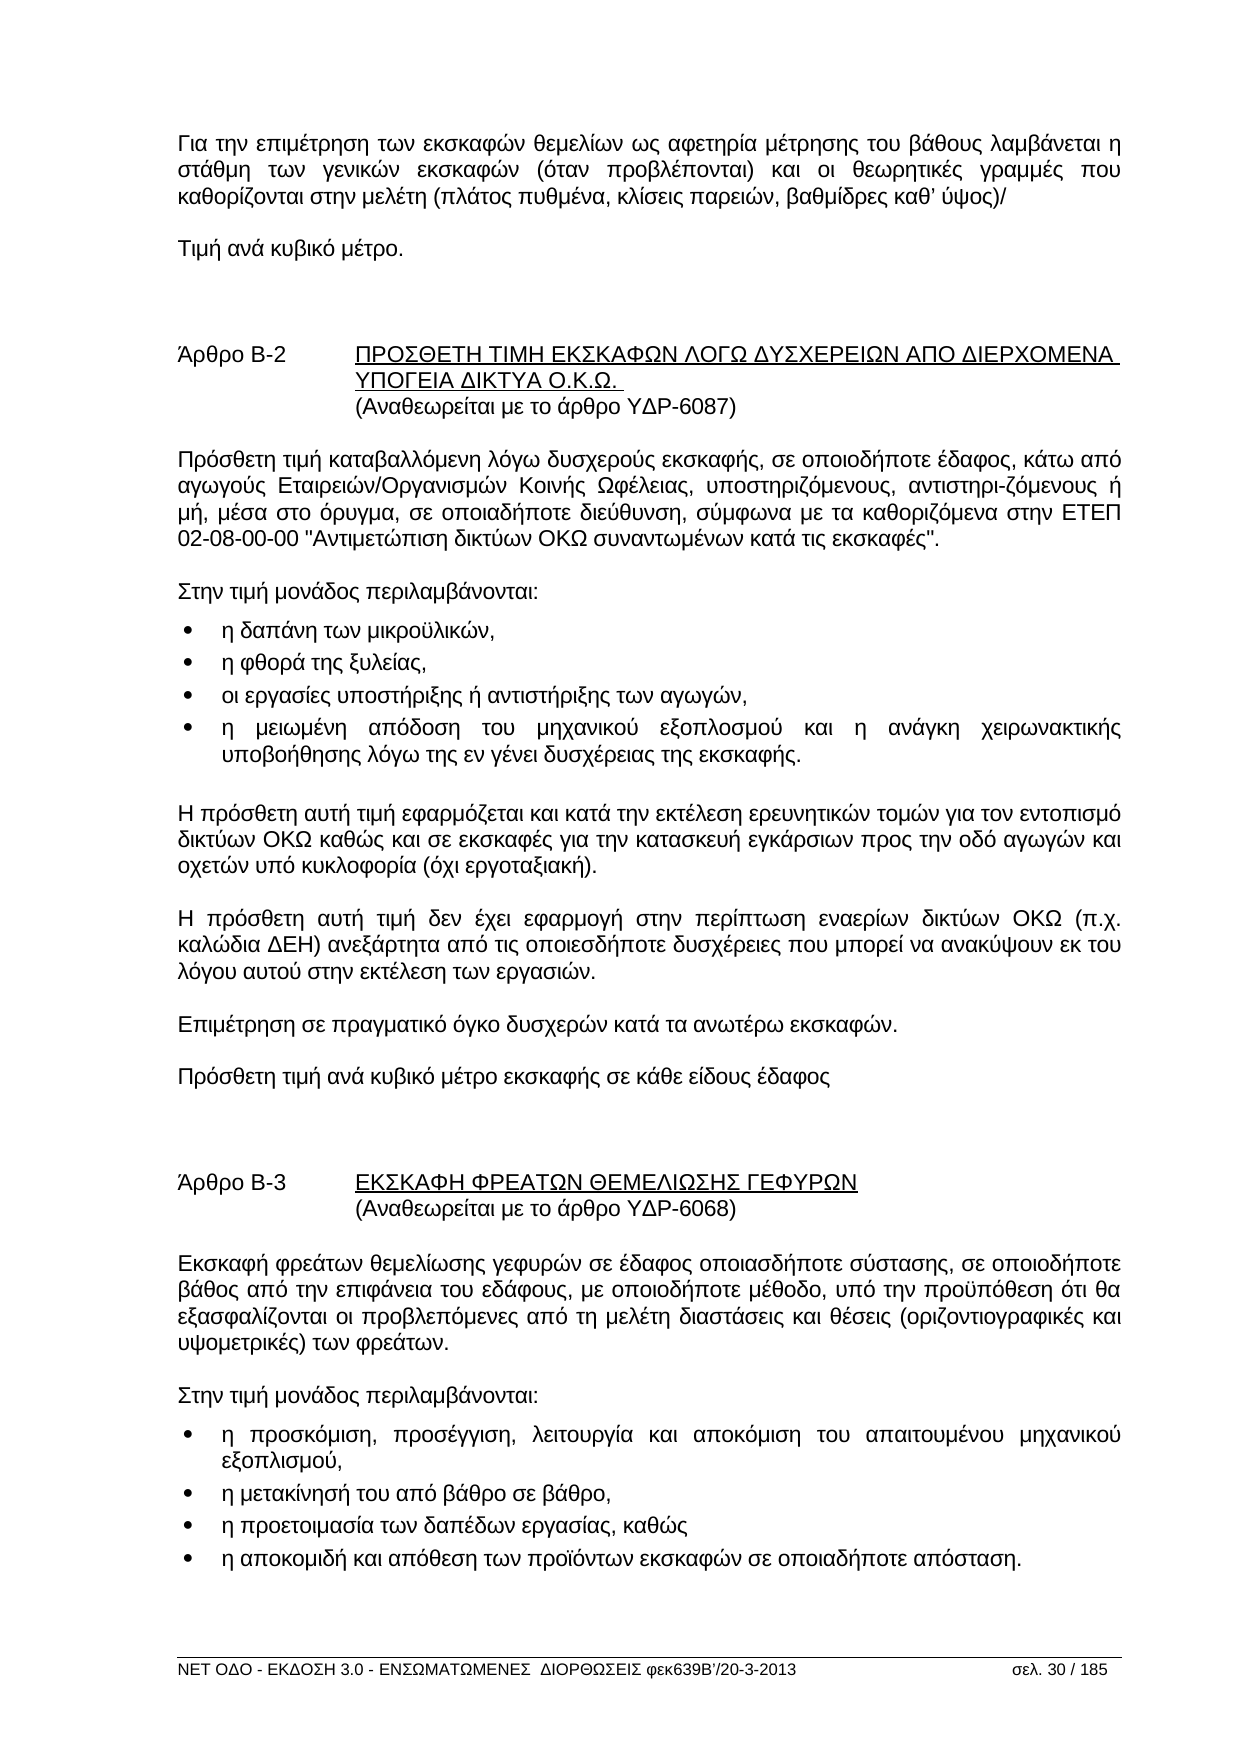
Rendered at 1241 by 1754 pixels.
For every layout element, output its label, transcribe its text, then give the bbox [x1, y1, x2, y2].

subtitle Άρθρο Β-2 ΠΡΟΣΘΕΤΗ ΤΙΜΗ ΕΚΣΚΑΦΩΝ ΛΟΓΩ ΔΥΣΧΕΡΕΙΩΝ ΑΠΟ ΔΙΕΡΧΟΜΕΝΑ ΥΠΟΓΕΙΑ ΔΙΚΤΥΑ Ο.Κ.Ω. [177, 341, 1122, 393]
text Εκσκαφή φρεάτων θεμελίωσης γεφυρών σε έδαφος οποιασδήποτε σύστασης, σε οποιοδήποτε βάθος από την επιφάνεια του εδάφους, με οποιοδήποτε μέθοδο, υπό την προϋπόθεση ότι θα εξασφαλίζονται οι προβλεπόμενες από τη μελέτη διαστάσεις και θέσεις (οριζοντιογραφικές και υψομετρικές) των φρεάτων. [177, 1250, 1122, 1356]
list η μειωμένη απόδοση του μηχανικού εξοπλοσμού και η ανάγκη χειρωνακτικής υποβοήθησης λόγω της εν γένει δυσχέρειας της εκσκαφής. [184, 714, 1122, 767]
list η μετακίνησή του από βάθρο σε βάθρο, [184, 1480, 1122, 1506]
text Η πρόσθετη αυτή τιμή δεν έχει εφαρμογή στην περίπτωση εναερίων δικτύων ΟΚΩ (π.χ. καλώδια ΔΕΗ) ανεξάρτητα από τις οποιεσδήποτε δυσχέρειες που μπορεί να ανακύψουν εκ του λόγου αυτού στην εκτέλεση των εργασιών. [177, 905, 1122, 984]
list η φθορά της ξυλείας, [184, 649, 1122, 676]
text Η πρόσθετη αυτή τιμή εφαρμόζεται και κατά την εκτέλεση ερευνητικών τομών για τον εντοπισμό δικτύων ΟΚΩ καθώς και σε εκσκαφές για την κατασκευή εγκάρσιων προς την οδό αγωγών και οχετών υπό κυκλοφορία (όχι εργοταξιακή). [177, 800, 1122, 879]
list η αποκομιδή και απόθεση των προϊόντων εκσκαφών σε οποιαδήποτε απόσταση. [184, 1545, 1122, 1571]
text Επιμέτρηση σε πραγματικό όγκο δυσχερών κατά τα ανωτέρω εκσκαφών. [177, 1011, 1122, 1037]
text (Αναθεωρείται με το άρθρο ΥΔΡ-6087) [355, 393, 1122, 419]
text Στην τιμή μονάδος περιλαμβάνονται: [177, 1382, 1122, 1408]
subtitle Άρθρο Β-3 ΕΚΣΚΑΦΗ ΦΡΕΑΤΩΝ ΘΕΜΕΛΙΩΣΗΣ ΓΕΦΥΡΩΝ [177, 1169, 1122, 1195]
text Στην τιμή μονάδος περιλαμβάνονται: [177, 578, 1122, 604]
list η προσκόμιση, προσέγγιση, λειτουργία και αποκόμιση του απαιτουμένου μηχανικού εξοπλισμού, [184, 1421, 1122, 1473]
list η δαπάνη των μικροϋλικών, [184, 617, 1122, 643]
text Για την επιμέτρηση των εκσκαφών θεμελίων ως αφετηρία μέτρησης του βάθους λαμβάνεται η στάθμη των γενικών εκσκαφών (όταν προβλέπονται) και οι θεωρητικές γραμμές που καθορίζονται στην μελέτη (πλάτος πυθμένα, κλίσεις παρειών, βαθμίδρες καθ’ ύψος)/ [177, 130, 1122, 209]
text (Αναθεωρείται με το άρθρο ΥΔΡ-6068) [355, 1195, 1122, 1221]
list η προετοιμασία των δαπέδων εργασίας, καθώς [184, 1512, 1122, 1539]
text Τιμή ανά κυβικό μέτρο. [177, 235, 1122, 262]
text Πρόσθετη τιμή καταβαλλόμενη λόγω δυσχερούς εκσκαφής, σε οποιοδήποτε έδαφος, κάτω από αγωγούς Εταιρειών/Οργανισμών Κοινής Ωφέλειας, υποστηριζόμενους, αντιστηρι-ζόμενους ή μή, μέσα στο όρυγμα, σε οποιαδήποτε διεύθυνση, σύμφωνα με τα καθοριζόμενα στην ΕΤΕΠ 02-08-00-00 "Αντιμετώπιση δικτύων ΟΚΩ συναντωμένων κατά τις εκσκαφές". [177, 446, 1122, 551]
list οι εργασίες υποστήριξης ή αντιστήριξης των αγωγών, [184, 682, 1122, 708]
text Πρόσθετη τιμή ανά κυβικό μέτρο εκσκαφής σε κάθε είδους έδαφος [177, 1063, 1122, 1089]
